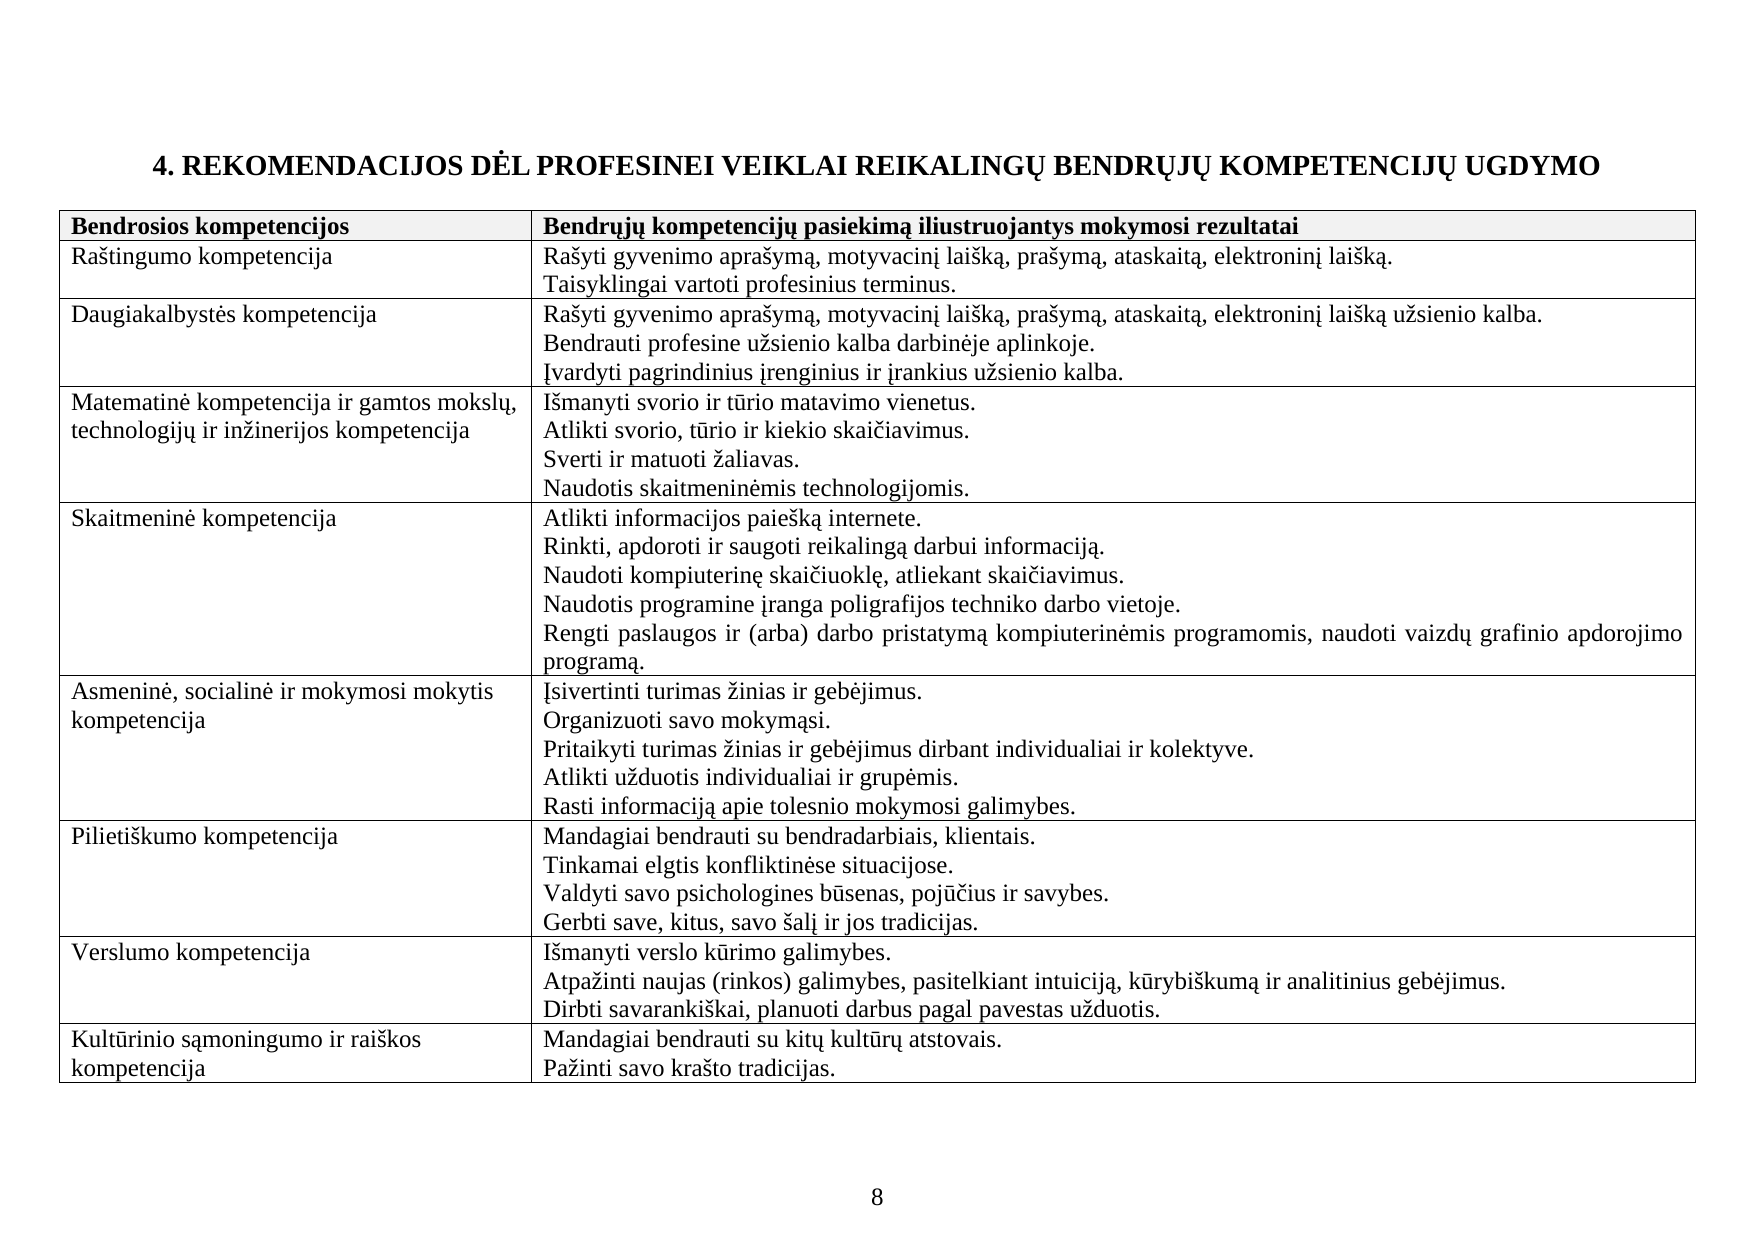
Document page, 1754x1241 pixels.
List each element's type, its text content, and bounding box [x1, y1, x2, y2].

table_cell Skaitmeninė kompetencija [60, 503, 531, 675]
table_cell Atlikti informacijos paiešką internete. Rinkti, apdoroti ir saugoti reikalingą darbui informaciją. Naudoti kompiuterinę skaičiuoklę, atliekant skaičiavimus. Naudotis programine įranga poligrafijos techniko darbo vietoje. Rengti paslaugos ir (arba) darbo pristatymą kompiuterinėmis programomis, naudoti vaizdų grafinio apdorojimo programą. [532, 503, 1695, 675]
table_cell Mandagiai bendrauti su kitų kultūrų atstovais. Pažinti savo krašto tradicijas. [532, 1024, 1695, 1082]
table_cell Išmanyti svorio ir tūrio matavimo vienetus. Atlikti svorio, tūrio ir kiekio skaičiavimus. Sverti ir matuoti žaliavas. Naudotis skaitmeninėmis technologijomis. [532, 387, 1695, 502]
table_header Bendrųjų kompetencijų pasiekimą iliustruojantys mokymosi rezultatai [532, 211, 1695, 240]
table_cell Rašyti gyvenimo aprašymą, motyvacinį laišką, prašymą, ataskaitą, elektroninį laišką užsienio kalba. Bendrauti profesine užsienio kalba darbinėje aplinkoje. Įvardyti pagrindinius įrenginius ir įrankius užsienio kalba. [532, 299, 1695, 386]
table_cell Išmanyti verslo kūrimo galimybes. Atpažinti naujas (rinkos) galimybes, pasitelkiant intuiciją, kūrybiškumą ir analitinius gebėjimus. Dirbti savarankiškai, planuoti darbus pagal pavestas užduotis. [532, 937, 1695, 1023]
table_cell Įsivertinti turimas žinias ir gebėjimus. Organizuoti savo mokymąsi. Pritaikyti turimas žinias ir gebėjimus dirbant individualiai ir kolektyve. Atlikti užduotis individualiai ir grupėmis. Rasti informaciją apie tolesnio mokymosi galimybes. [532, 676, 1695, 820]
table_cell Mandagiai bendrauti su bendradarbiais, klientais. Tinkamai elgtis konfliktinėse situacijose. Valdyti savo psichologines būsenas, pojūčius ir savybes. Gerbti save, kitus, savo šalį ir jos tradicijas. [532, 821, 1695, 936]
table_cell Rašyti gyvenimo aprašymą, motyvacinį laišką, prašymą, ataskaitą, elektroninį laišką. Taisyklingai vartoti profesinius terminus. [532, 241, 1695, 298]
table_cell Raštingumo kompetencija [60, 241, 531, 298]
table_cell Verslumo kompetencija [60, 937, 531, 1023]
table_cell Kultūrinio sąmoningumo ir raiškos kompetencija [60, 1024, 531, 1082]
table_cell Asmeninė, socialinė ir mokymosi mokytis kompetencija [60, 676, 531, 820]
table_cell Pilietiškumo kompetencija [60, 821, 531, 936]
table_header Bendrosios kompetencijos [60, 211, 531, 240]
text 4. REKOMENDACIJOS DĖL PROFESINEI VEIKLAI REIKALINGŲ BENDRŲJŲ KOMPETENCIJŲ UGDYMO [59, 148, 1695, 181]
table_cell Daugiakalbystės kompetencija [60, 299, 531, 386]
table_cell Matematinė kompetencija ir gamtos mokslų, technologijų ir inžinerijos kompetencija [60, 387, 531, 502]
